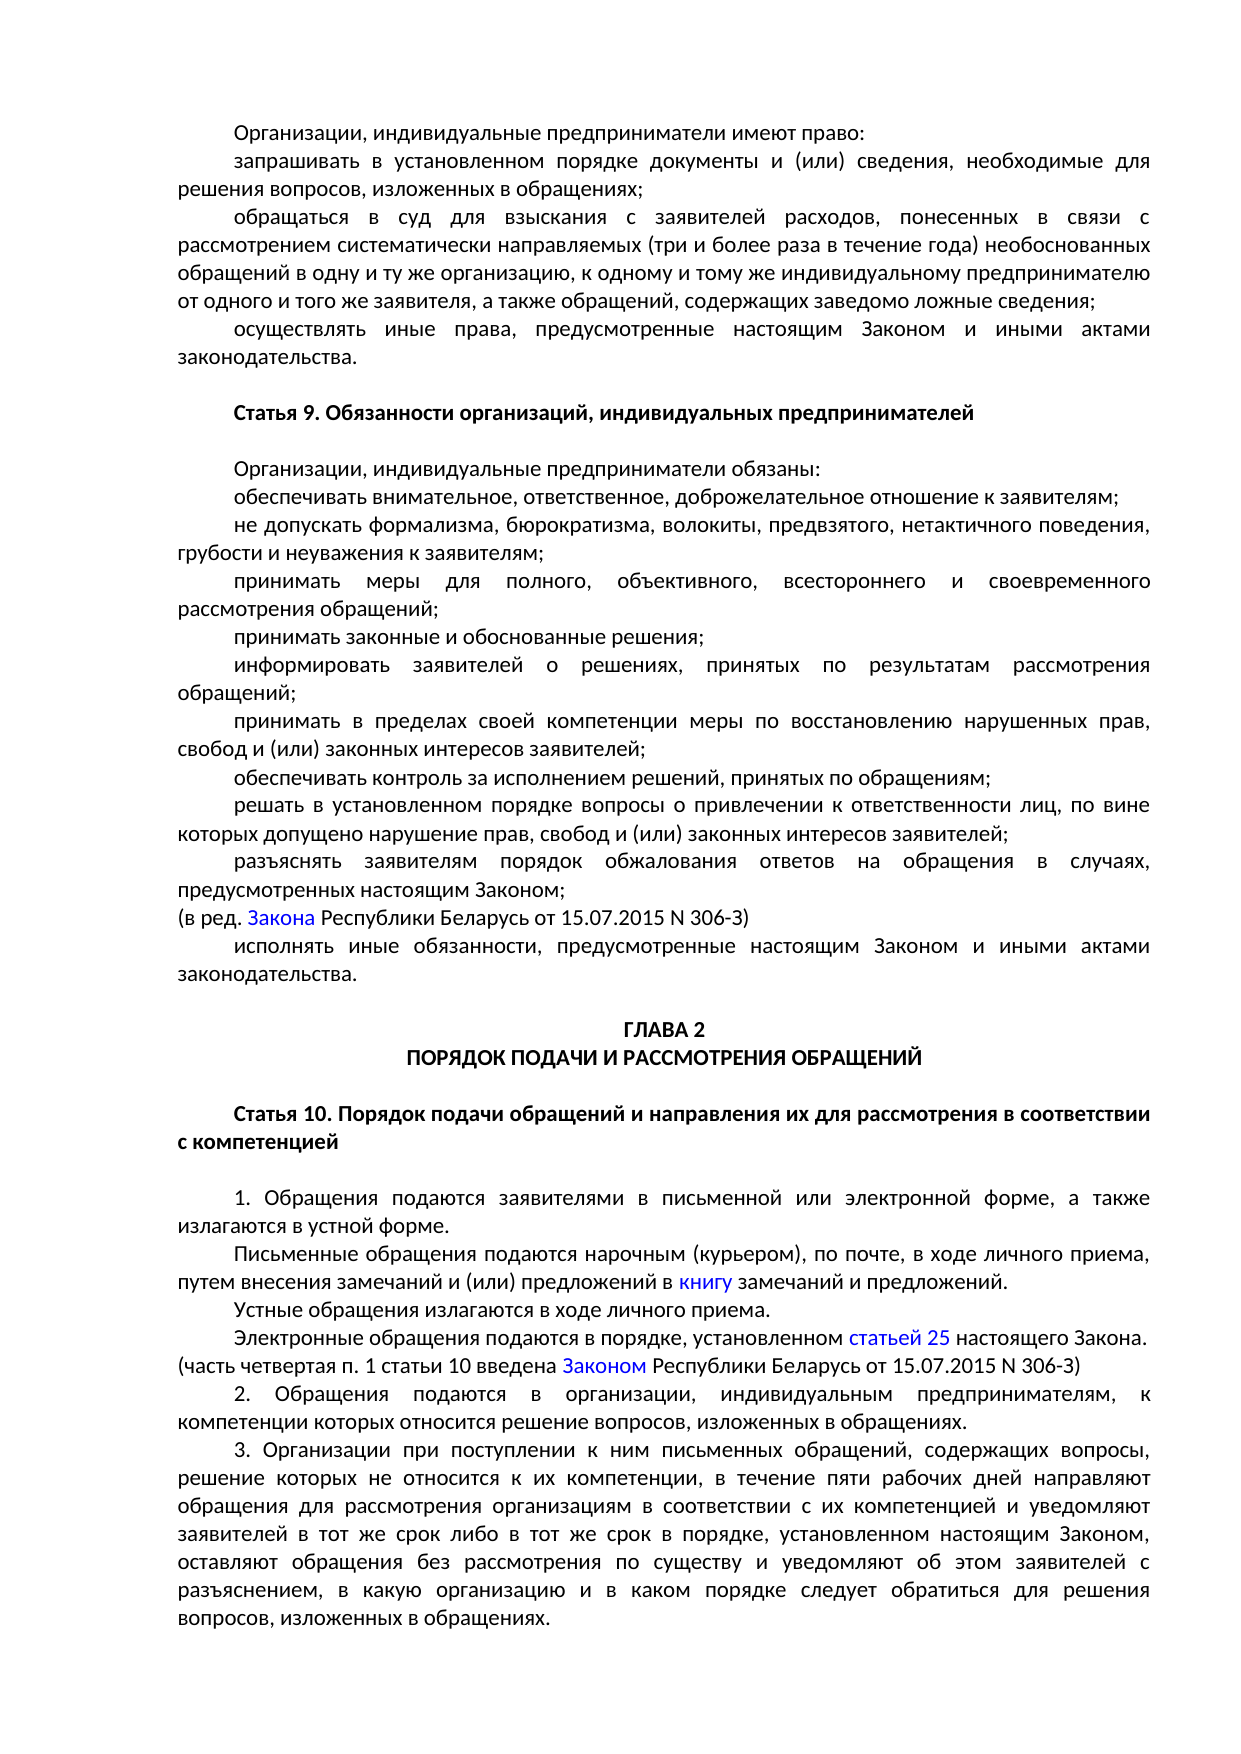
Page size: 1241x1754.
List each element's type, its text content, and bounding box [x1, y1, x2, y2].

text (в ред. Закона Республики Беларусь от 15.07.2015 N 306-З) [177, 903, 1152, 931]
text Организации, индивидуальные предприниматели обязаны: [177, 454, 1152, 482]
text обеспечивать контроль за исполнением решений, принятых по обращениям; [177, 763, 1152, 791]
text разъяснять заявителям порядок обжалования ответов на обращения в случаях, предусмотренных настоящим Законом; [177, 847, 1152, 903]
text принимать в пределах своей компетенции меры по восстановлению нарушенных прав, свобод и (или) законных интересов заявителей; [177, 707, 1152, 763]
text (часть четвертая п. 1 статьи 10 введена Законом Республики Беларусь от 15.07.2015 N 306-З) [177, 1351, 1152, 1379]
text принимать законные и обоснованные решения; [177, 622, 1152, 651]
text Организации, индивидуальные предприниматели имеют право: [177, 118, 1152, 146]
text информировать заявителей о решениях, принятых по результатам рассмотрения обращений; [177, 651, 1152, 707]
text принимать меры для полного, объективного, всестороннего и своевременного рассмотрения обращений; [177, 566, 1152, 622]
text 3. Организации при поступлении к ним письменных обращений, содержащих вопросы, решение которых не относится к их компетенции, в течение пяти рабочих дней направляют обращения для рассмотрения организациям в соответствии с их компетенцией и уведомляют заявителей в тот же срок либо в тот же срок в порядке, установленном настоящим Законом, оставляют обращения без рассмотрения по существу и уведомляют об этом заявителей с разъяснением, в какую организацию и в каком порядке следует обратиться для решения вопросов, изложенных в обращениях. [177, 1435, 1152, 1631]
text осуществлять иные права, предусмотренные настоящим Законом и иными актами законодательства. [177, 314, 1152, 370]
text не допускать формализма, бюрократизма, волокиты, предвзятого, нетактичного поведения, грубости и неуважения к заявителям; [177, 510, 1152, 566]
text Устные обращения излагаются в ходе личного приема. [177, 1295, 1152, 1323]
text Электронные обращения подаются в порядке, установленном статьей 25 настоящего Закона. [177, 1323, 1152, 1351]
text Письменные обращения подаются нарочным (курьером), по почте, в ходе личного приема, путем внесения замечаний и (или) предложений в книгу замечаний и предложений. [177, 1239, 1152, 1295]
title ПОРЯДОК ПОДАЧИ И РАССМОТРЕНИЯ ОБРАЩЕНИЙ [177, 1043, 1152, 1071]
text Статья 10. Порядок подачи обращений и направления их для рассмотрения в соответствии с компетенцией [177, 1099, 1152, 1155]
text запрашивать в установленном порядке документы и (или) сведения, необходимые для решения вопросов, изложенных в обращениях; [177, 146, 1152, 202]
text обеспечивать внимательное, ответственное, доброжелательное отношение к заявителям; [177, 482, 1152, 510]
text исполнять иные обязанности, предусмотренные настоящим Законом и иными актами законодательства. [177, 931, 1152, 987]
text Статья 9. Обязанности организаций, индивидуальных предпринимателей [177, 398, 1152, 426]
title ГЛАВА 2 [177, 1015, 1152, 1043]
text решать в установленном порядке вопросы о привлечении к ответственности лиц, по вине которых допущено нарушение прав, свобод и (или) законных интересов заявителей; [177, 791, 1152, 847]
text 1. Обращения подаются заявителями в письменной или электронной форме, а также излагаются в устной форме. [177, 1183, 1152, 1239]
text 2. Обращения подаются в организации, индивидуальным предпринимателям, к компетенции которых относится решение вопросов, изложенных в обращениях. [177, 1379, 1152, 1435]
text обращаться в суд для взыскания с заявителей расходов, понесенных в связи с рассмотрением систематически направляемых (три и более раза в течение года) необоснованных обращений в одну и ту же организацию, к одному и тому же индивидуальному предпринимателю от одного и того же заявителя, а также обращений, содержащих заведомо ложные сведения; [177, 202, 1152, 314]
